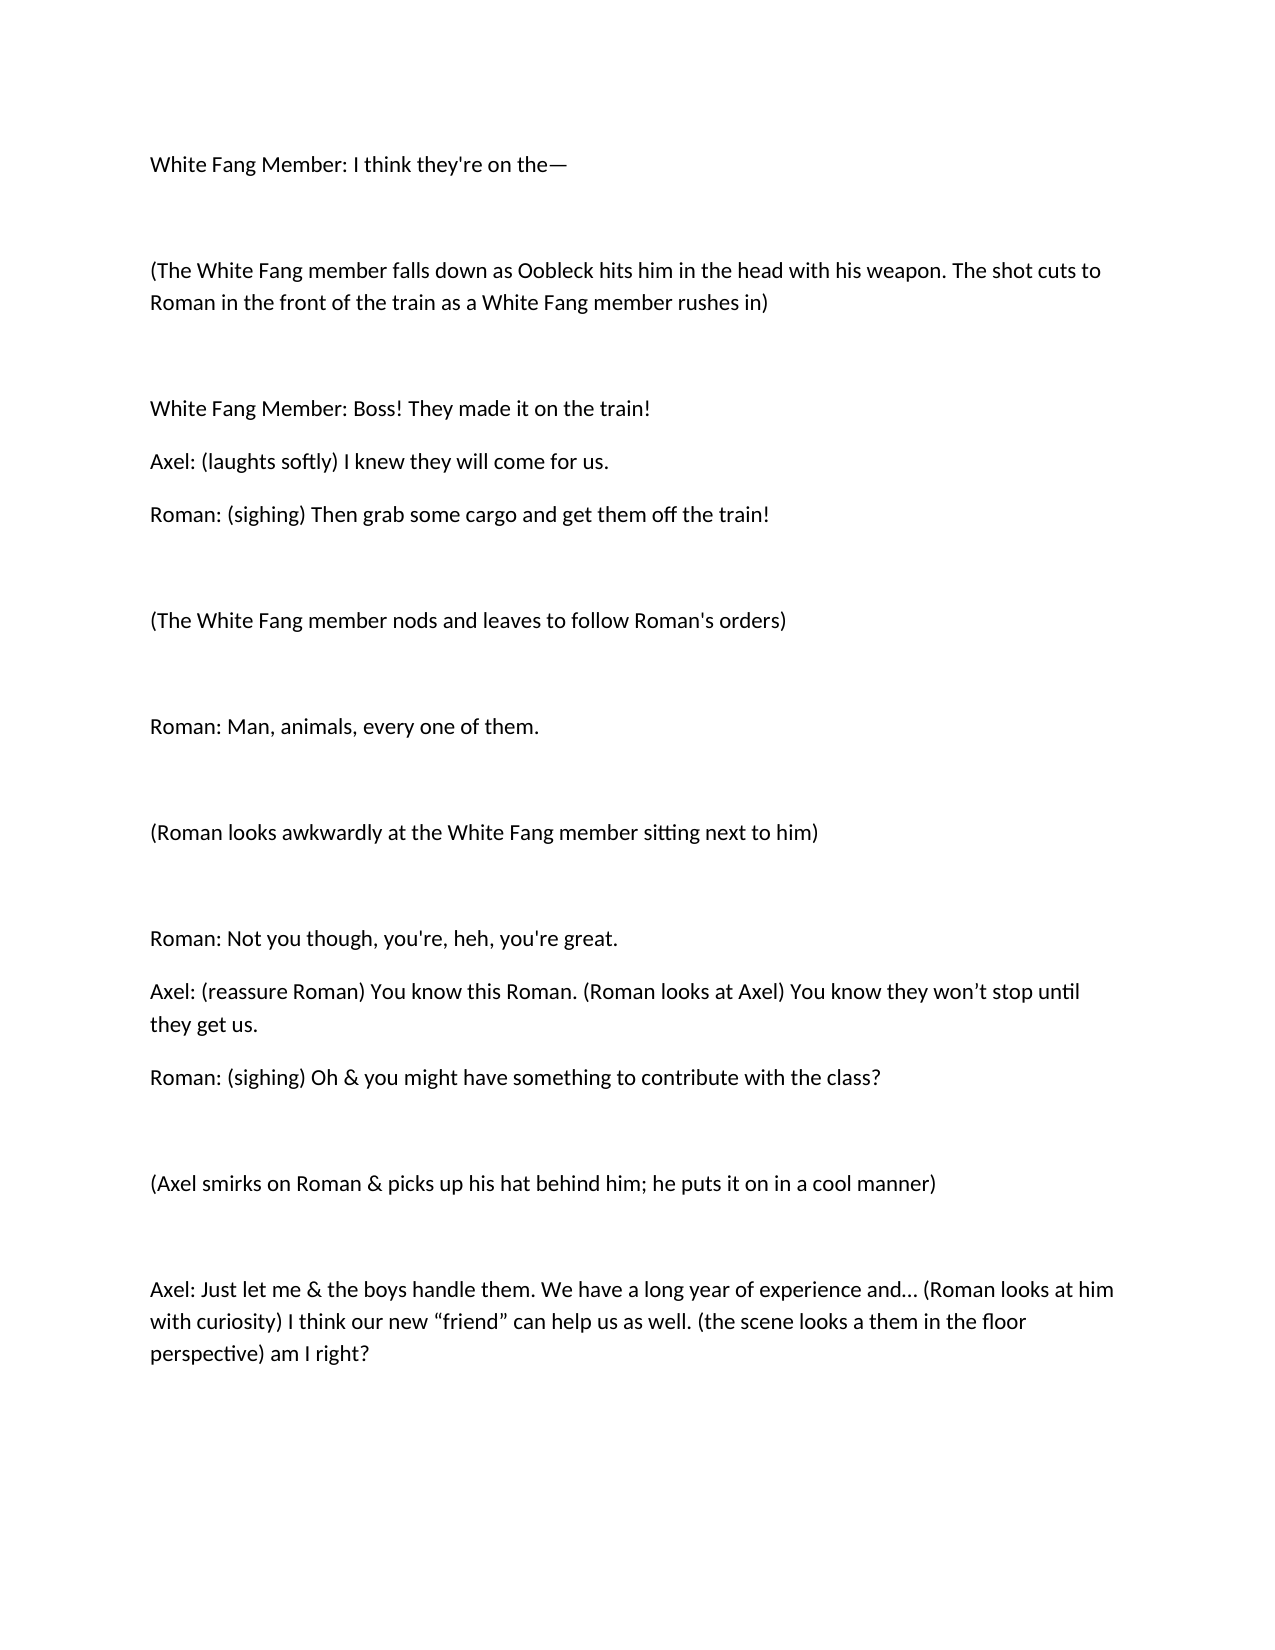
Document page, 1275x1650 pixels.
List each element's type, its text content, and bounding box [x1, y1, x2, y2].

text Roman: Not you though, you're, heh, you're great. [150, 924, 1125, 952]
text (The White Fang member nods and leaves to follow Roman's orders) [150, 606, 1125, 634]
text (Roman looks awkwardly at the White Fang member sitting next to him) [150, 818, 1125, 846]
text Roman: (sighing) Oh & you might have something to contribute with the class? [150, 1063, 1125, 1091]
text Axel: (reassure Roman) You know this Roman. (Roman looks at Axel) You know they won’t stop until they get us. [150, 977, 1125, 1038]
text Axel: (laughts softly) I knew they will come for us. [150, 447, 1125, 475]
text (Axel smirks on Roman & picks up his hat behind him; he puts it on in a cool manner) [150, 1169, 1125, 1197]
text Axel: Just let me & the boys handle them. We have a long year of experience and… (Roman looks at him with curiosity) I think our new “friend” can help us as well. (the scene looks a them in the floor perspective) am I right? [150, 1275, 1125, 1367]
text Roman: Man, animals, every one of them. [150, 712, 1125, 740]
text Roman: (sighing) Then grab some cargo and get them off the train! [150, 500, 1125, 528]
text White Fang Member: Boss! They made it on the train! [150, 394, 1125, 422]
text (The White Fang member falls down as Oobleck hits him in the head with his weapon. The shot cuts to Roman in the front of the train as a White Fang member rushes in) [150, 256, 1125, 316]
text White Fang Member: I think they're on the— [150, 150, 1125, 178]
